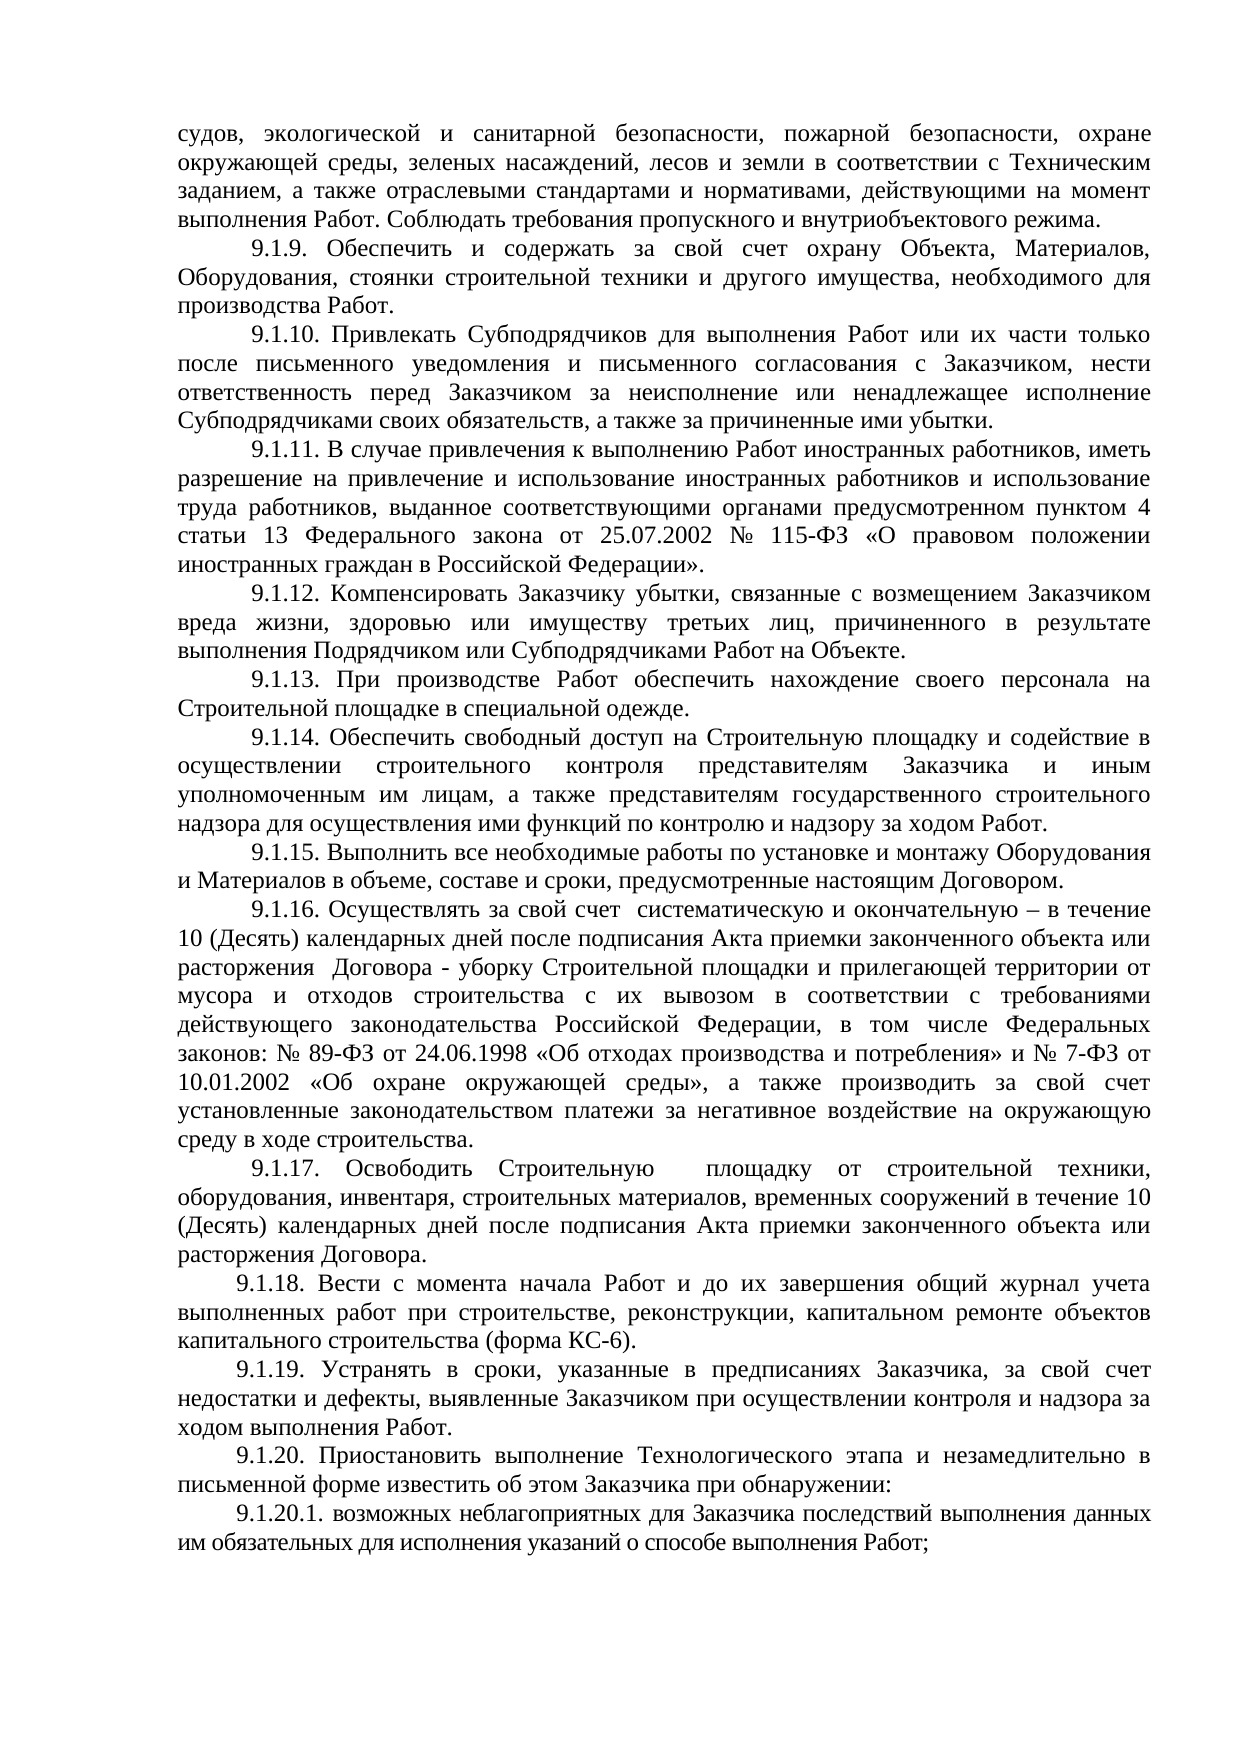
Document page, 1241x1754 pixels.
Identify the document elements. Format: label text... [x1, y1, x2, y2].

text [177, 118, 1152, 233]
text 9.1.13. При производстве Работ обеспечить нахождение своего персонала на Строительной площадке в специальной одежде. [177, 664, 1152, 722]
text 9.1.20.1. возможных неблагоприятных для Заказчика последствий выполнения данных им обязательных для исполнения указаний о способе выполнения Работ; [177, 1498, 1152, 1556]
list 9.1.17. Освободить Строительную площадку от строительной техники, оборудования, инвентаря, строительных материалов, временных сооружений в течение 10 (Десять) календарных дней после подписания Акта приемки законченного объекта или расторжения Договора. [177, 1153, 1152, 1268]
text 9.1.9. Обеспечить и содержать за свой счет охрану Объекта, Материалов, Оборудования, стоянки строительной техники и другого имущества, необходимого для производства Работ. [177, 233, 1152, 319]
text 9.1.20. Приостановить выполнение Технологического этапа и незамедлительно в письменной форме известить об этом Заказчика при обнаружении: [177, 1441, 1152, 1498]
text 9.1.15. Выполнить все необходимые работы по установке и монтажу Оборудования и Материалов в объеме, составе и сроки, предусмотренные настоящим Договором. [177, 837, 1152, 894]
text 9.1.14. Обеспечить свободный доступ на Строительную площадку и содействие в осуществлении строительного контроля представителям Заказчика и иным уполномоченным им лицам, а также представителям государственного строительного надзора для осуществления ими функций по контролю и надзору за ходом Работ. [177, 722, 1152, 837]
text 9.1.12. Компенсировать Заказчику убытки, связанные с возмещением Заказчиком вреда жизни, здоровью или имуществу третьих лиц, причиненного в результате выполнения Подрядчиком или Субподрядчиками Работ на Объекте. [177, 578, 1152, 664]
list 9.1.19. Устранять в сроки, указанные в предписаниях Заказчика, за свой счет недостатки и дефекты, выявленные Заказчиком при осуществлении контроля и надзора за ходом выполнения Работ. [177, 1354, 1152, 1441]
list 9.1.18. Вести с момента начала Работ и до их завершения общий журнал учета выполненных работ при строительстве, реконструкции, капитальном ремонте объектов капитального строительства (форма КС-6). [177, 1268, 1152, 1354]
text 9.1.10. Привлекать Субподрядчиков для выполнения Работ или их части только после письменного уведомления и письменного согласования с Заказчиком, нести ответственность перед Заказчиком за неисполнение или ненадлежащее исполнение Субподрядчиками своих обязательств, а также за причиненные ими убытки. [177, 319, 1152, 434]
text 9.1.11. В случае привлечения к выполнению Работ иностранных работников, иметь разрешение на привлечение и использование иностранных работников и использование труда работников, выданное соответствующими органами предусмотренном пунктом 4 статьи 13 Федерального закона от 25.07.2002 № 115-ФЗ «О правовом положении иностранных граждан в Российской Федерации». [177, 434, 1152, 578]
list 9.1.16. Осуществлять за свой счет систематическую и окончательную – в течение 10 (Десять) календарных дней после подписания Акта приемки законченного объекта или расторжения Договора - уборку Строительной площадки и прилегающей территории от мусора и отходов строительства с их вывозом в соответствии с требованиями действующего законодательства Российской Федерации, в том числе Федеральных законов: № 89-ФЗ от 24.06.1998 «Об отходах производства и потребления» и № 7-ФЗ от 10.01.2002 «Об охране окружающей среды», а также производить за свой счет установленные законодательством платежи за негативное воздействие на окружающую среду в ходе строительства. [177, 894, 1152, 1153]
